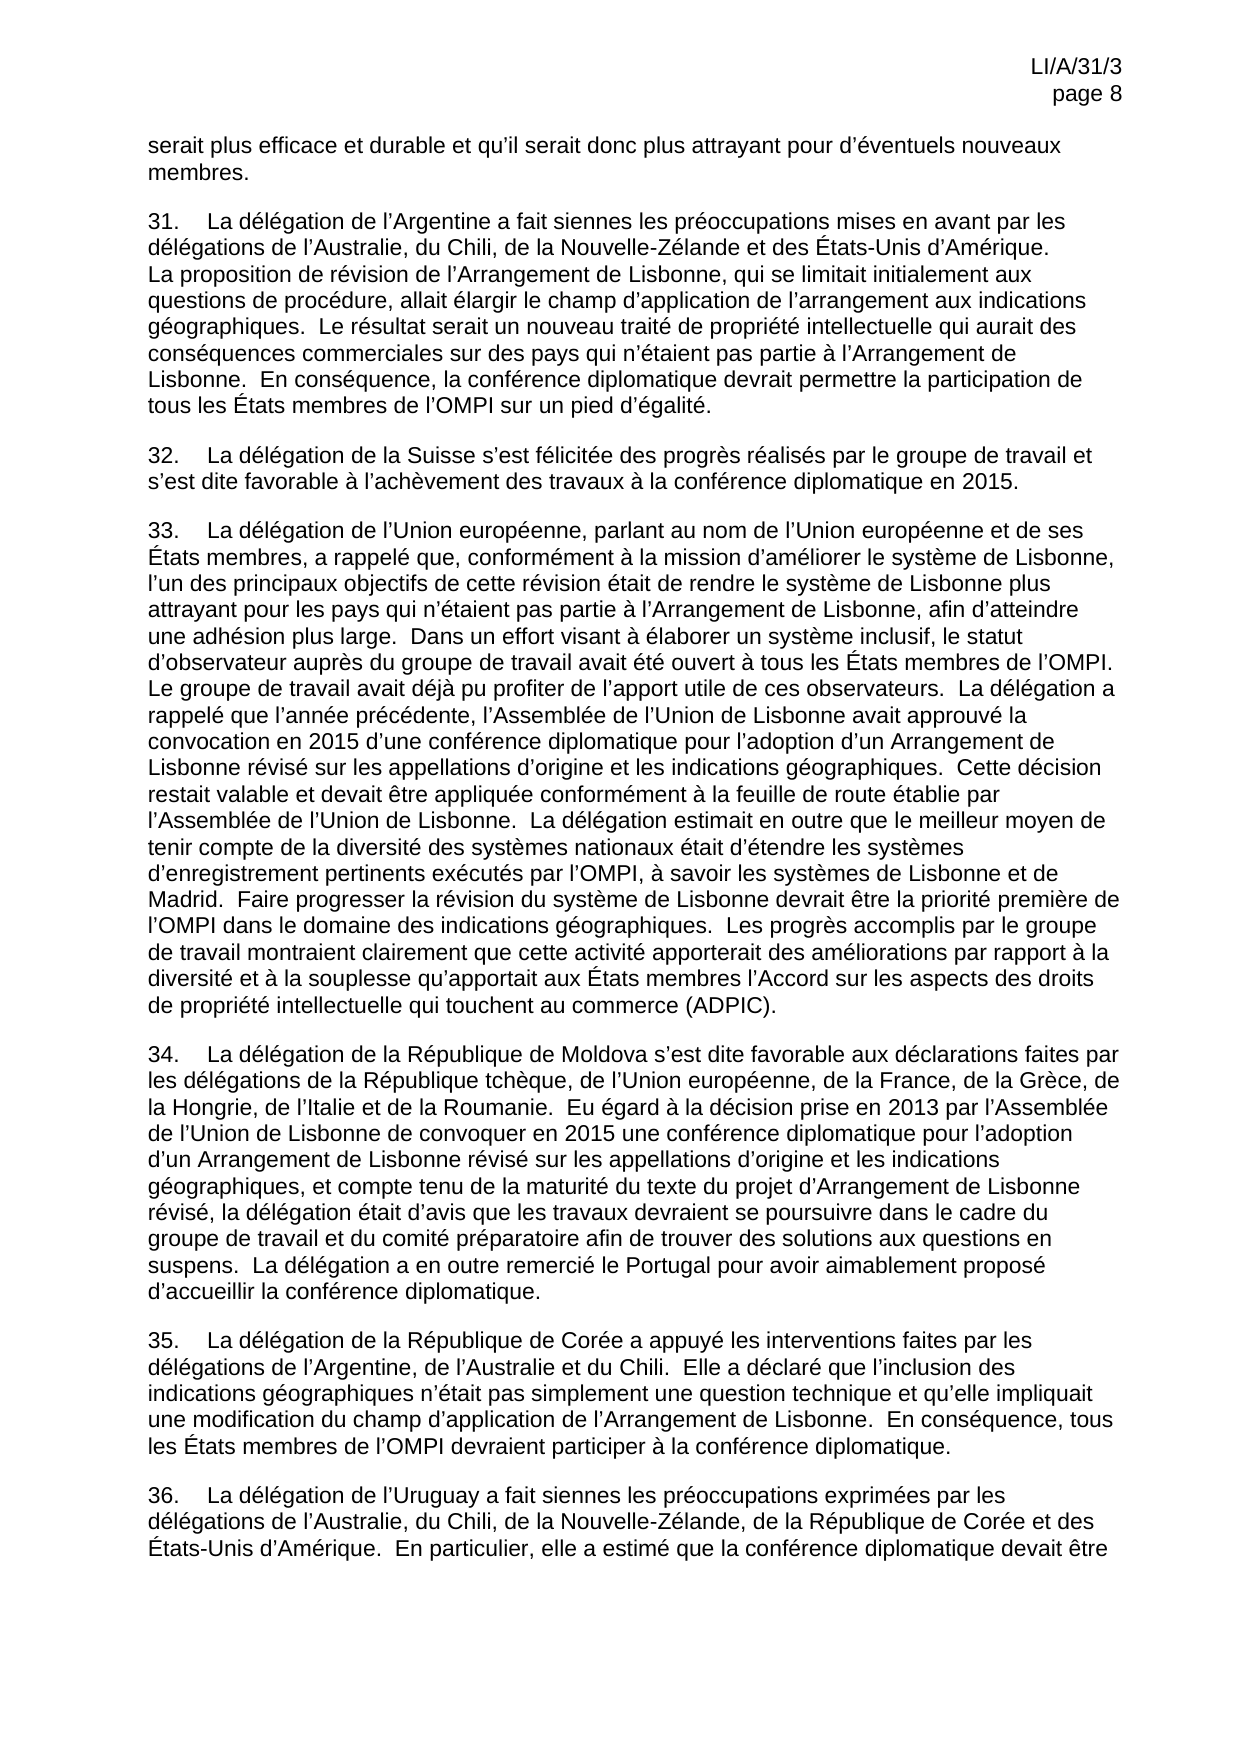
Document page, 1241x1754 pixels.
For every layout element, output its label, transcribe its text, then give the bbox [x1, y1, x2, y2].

text La délégation de l‏’‎Union européenne, parlant au nom de l’Union européenne et de ses États membres, a rappelé que, conformément à la mission d’améliorer le système de Lisbonne, l’un des principaux objectifs de cette révision était de rendre le système de Lisbonne plus attrayant pour les pays qui n’étaient pas partie à l’Arrangement de Lisbonne, afin d’atteindre une adhésion plus large. Dans un effort visant à élaborer un système inclusif, le statut d’observateur auprès du groupe de travail avait été ouvert à tous les États membres de l’OMPI. Le groupe de travail avait déjà pu profiter de l’apport utile de ces observateurs. La délégation a rappelé que l’année précédente, l’Assemblée de l’Union de Lisbonne avait approuvé la convocation en 2015 d’une conférence diplomatique pour l’adoption d’un Arrangement de Lisbonne révisé sur les appellations d’origine et les indications géographiques. Cette décision restait valable et devait être appliquée conformément à la feuille de route établie par l’Assemblée de l’Union de Lisbonne. La délégation estimait en outre que le meilleur moyen de tenir compte de la diversité des systèmes nationaux était d’étendre les systèmes d’enregistrement pertinents exécutés par l’OMPI, à savoir les systèmes de Lisbonne et de Madrid. Faire progresser la révision du système de Lisbonne devrait être la priorité première de l’OMPI dans le domaine des indications géographiques. Les progrès accomplis par le groupe de travail montraient clairement que cette activité apporterait des améliorations par rapport à la diversité et à la souplesse qu’apportait aux États membres l’Accord sur les aspects des droits de propriété intellectuelle qui touchent au commerce (ADPIC). [148, 517, 1122, 1018]
text La délégation de la Suisse s’est félicitée des progrès réalisés par le groupe de travail et s’est dite favorable à l’achèvement des travaux à la conférence diplomatique en 2015. [148, 442, 1122, 494]
text La délégation de l’Argentine a fait siennes les préoccupations mises en avant par les délégations de l’Australie, du Chili, de la Nouvelle-Zélande et des États-Unis d’Amérique. La proposition de révision de l’Arrangement de Lisbonne, qui se limitait initialement aux questions de procédure, allait élargir le champ d’application de l’arrangement aux indications géographiques. Le résultat serait un nouveau traité de propriété intellectuelle qui aurait des conséquences commerciales sur des pays qui n’étaient pas partie à l’Arrangement de Lisbonne. En conséquence, la conférence diplomatique devrait permettre la participation de tous les États membres de l’OMPI sur un pied d’égalité. [148, 208, 1122, 419]
text La délégation de la République de Corée a appuyé les interventions faites par les délégations de l’Argentine, de l’Australie et du Chili. Elle a déclaré que l’inclusion des indications géographiques n’était pas simplement une question technique et qu’elle impliquait une modification du champ d’application de l’Arrangement de Lisbonne. En conséquence, tous les États membres de l’OMPI devraient participer à la conférence diplomatique. [148, 1327, 1122, 1459]
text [148, 132, 1122, 185]
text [148, 1482, 1122, 1561]
text La délégation de la République de Moldova s’est dite favorable aux déclarations faites par les délégations de la République tchèque, de l‏’‎Union européenne, de la France, de la Grèce, de la Hongrie, de l’Italie et de la Roumanie. Eu égard à la décision prise en 2013 par l’Assemblée de l’Union de Lisbonne de convoquer en 2015 une conférence diplomatique pour l’adoption d’un Arrangement de Lisbonne révisé sur les appellations d’origine et les indications géographiques, et compte tenu de la maturité du texte du projet d’Arrangement de Lisbonne révisé, la délégation était d’avis que les travaux devraient se poursuivre dans le cadre du groupe de travail et du comité préparatoire afin de trouver des solutions aux questions en suspens. La délégation a en outre remercié le Portugal pour avoir aimablement proposé d’accueillir la conférence diplomatique. [148, 1041, 1122, 1304]
